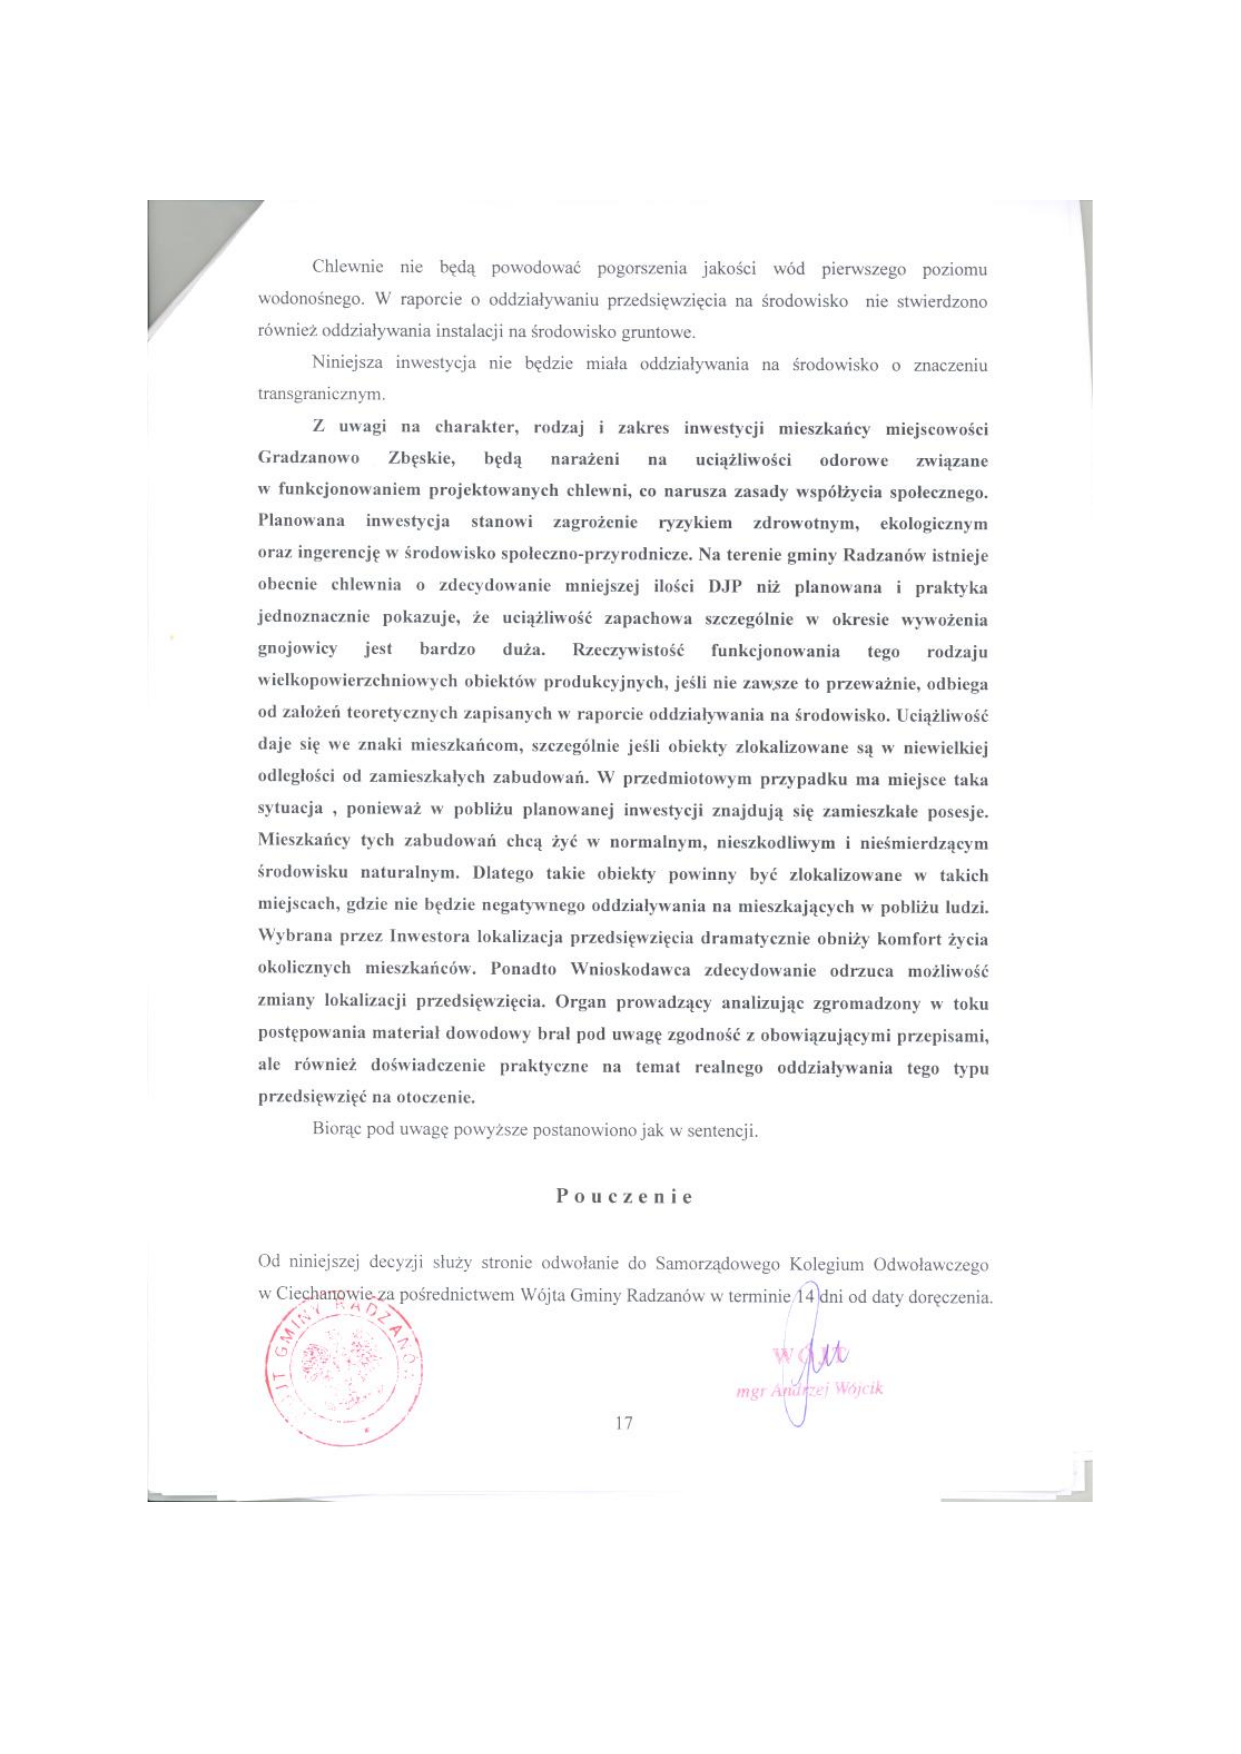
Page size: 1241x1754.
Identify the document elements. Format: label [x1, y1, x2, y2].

picture [147, 200, 1093, 1502]
